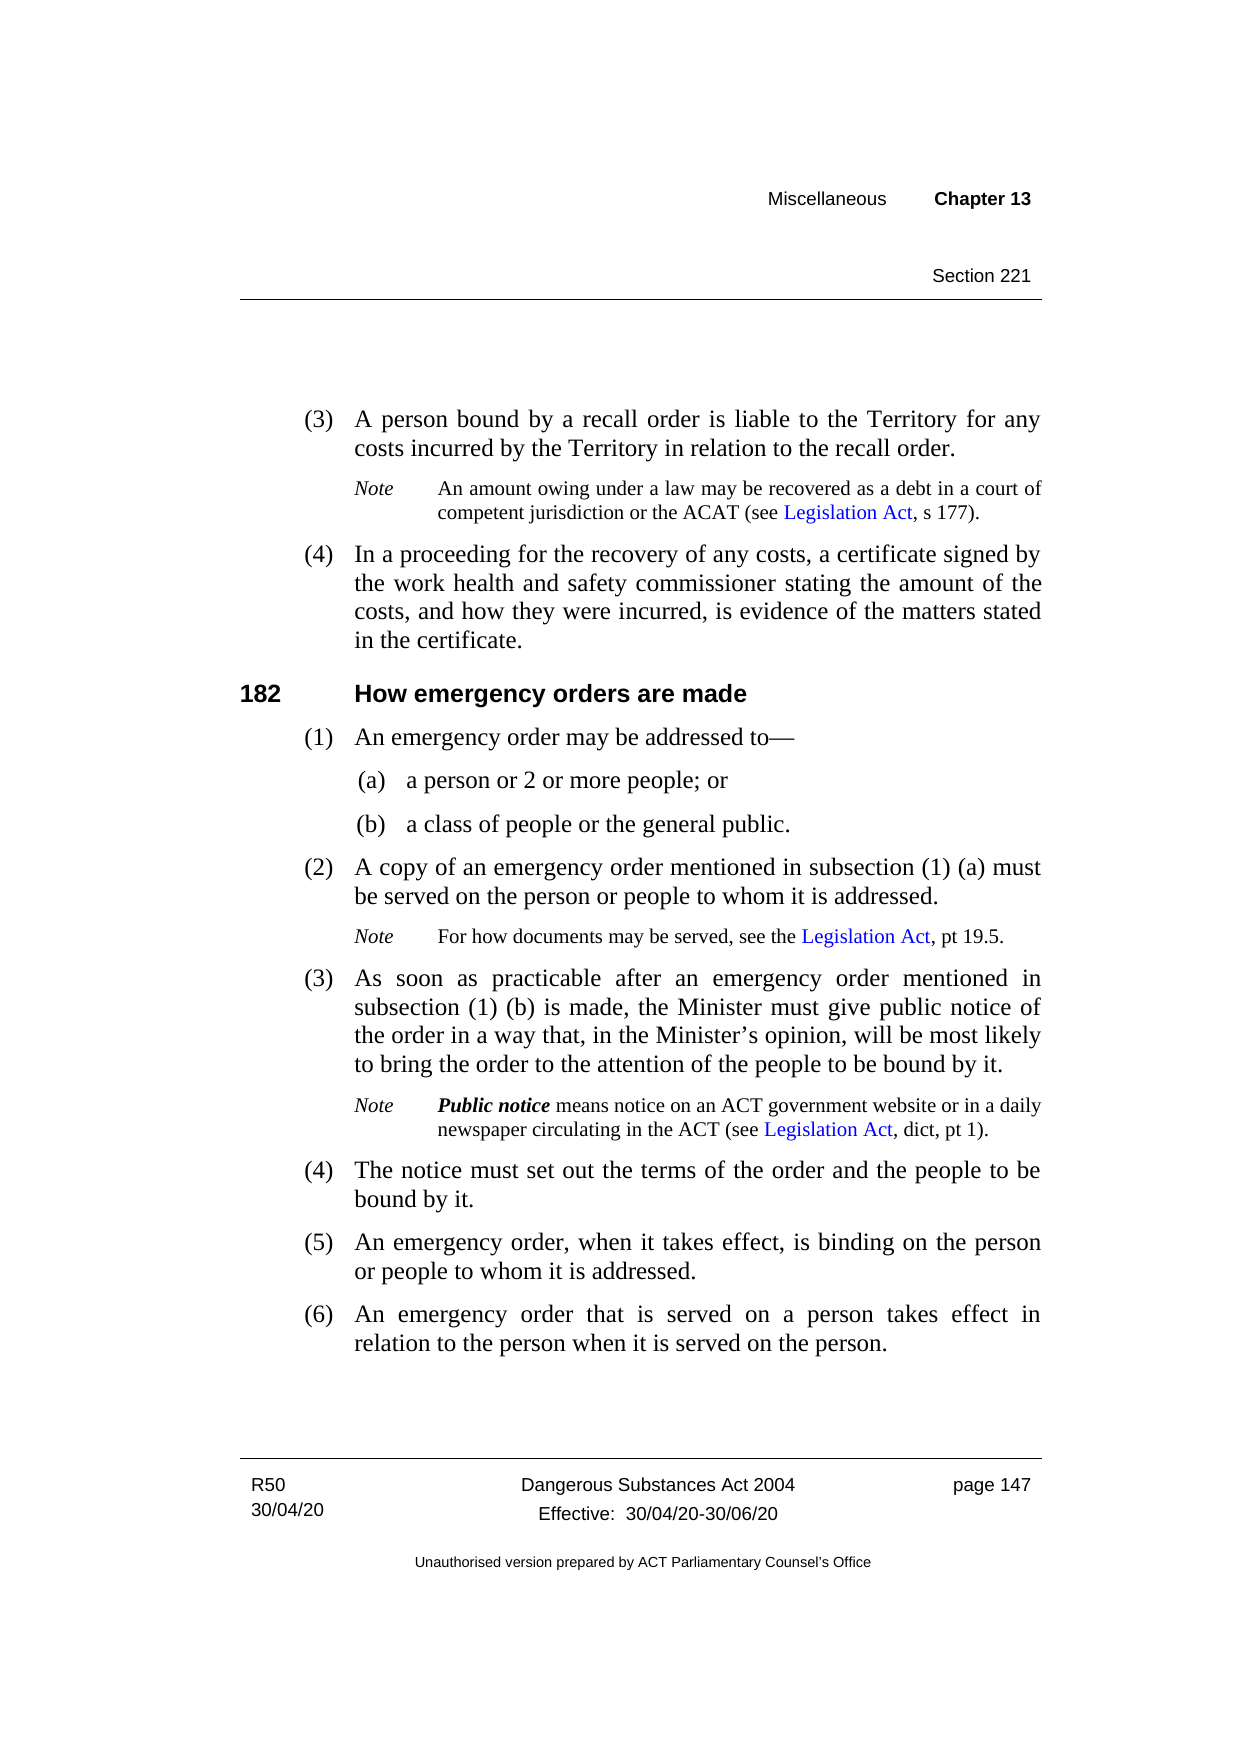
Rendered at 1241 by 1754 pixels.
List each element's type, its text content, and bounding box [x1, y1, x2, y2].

text (3) As soon as practicable after an emergency order mentioned in subsection (1) (b) is made, the Minister must give public notice of the order in a way that, in the Minister’s opinion, will be most likely to bring the order to the attention of the people to be bound by it. [239, 963, 1042, 1078]
text 182 How emergency orders are made [239, 679, 1042, 708]
text Note For how documents may be served, see the Legislation Act, pt 19.5. [354, 924, 1042, 948]
text (b) a class of people or the general public. [239, 809, 1042, 838]
text (a) a person or 2 or more people; or [239, 766, 1042, 794]
text (1) An emergency order may be addressed to— [239, 722, 1042, 751]
text Note Public notice means notice on an ACT government website or in a daily newspaper circulating in the ACT (see Legislation Act, dict, pt 1). [354, 1093, 1042, 1141]
text (4) In a proceeding for the recovery of any costs, a certificate signed by the work health and safety commissioner stating the amount of the costs, and how they were incurred, is evidence of the matters stated in the certificate. [239, 539, 1042, 654]
text (4) The notice must set out the terms of the order and the people to be bound by it. [239, 1155, 1042, 1213]
text (2) A copy of an emergency order mentioned in subsection (1) (a) must be served on the person or people to whom it is addressed. [239, 852, 1042, 910]
text (3) A person bound by a recall order is liable to the Territory for any costs incurred by the Territory in relation to the recall order. [239, 404, 1042, 462]
text (6) An emergency order that is served on a person takes effect in relation to the person when it is served on the person. [239, 1299, 1042, 1357]
text Note An amount owing under a law may be recovered as a debt in a court of competent jurisdiction or the ACAT (see Legislation Act, s 177). [354, 476, 1042, 524]
text (5) An emergency order, when it takes effect, is binding on the person or people to whom it is addressed. [239, 1227, 1042, 1285]
